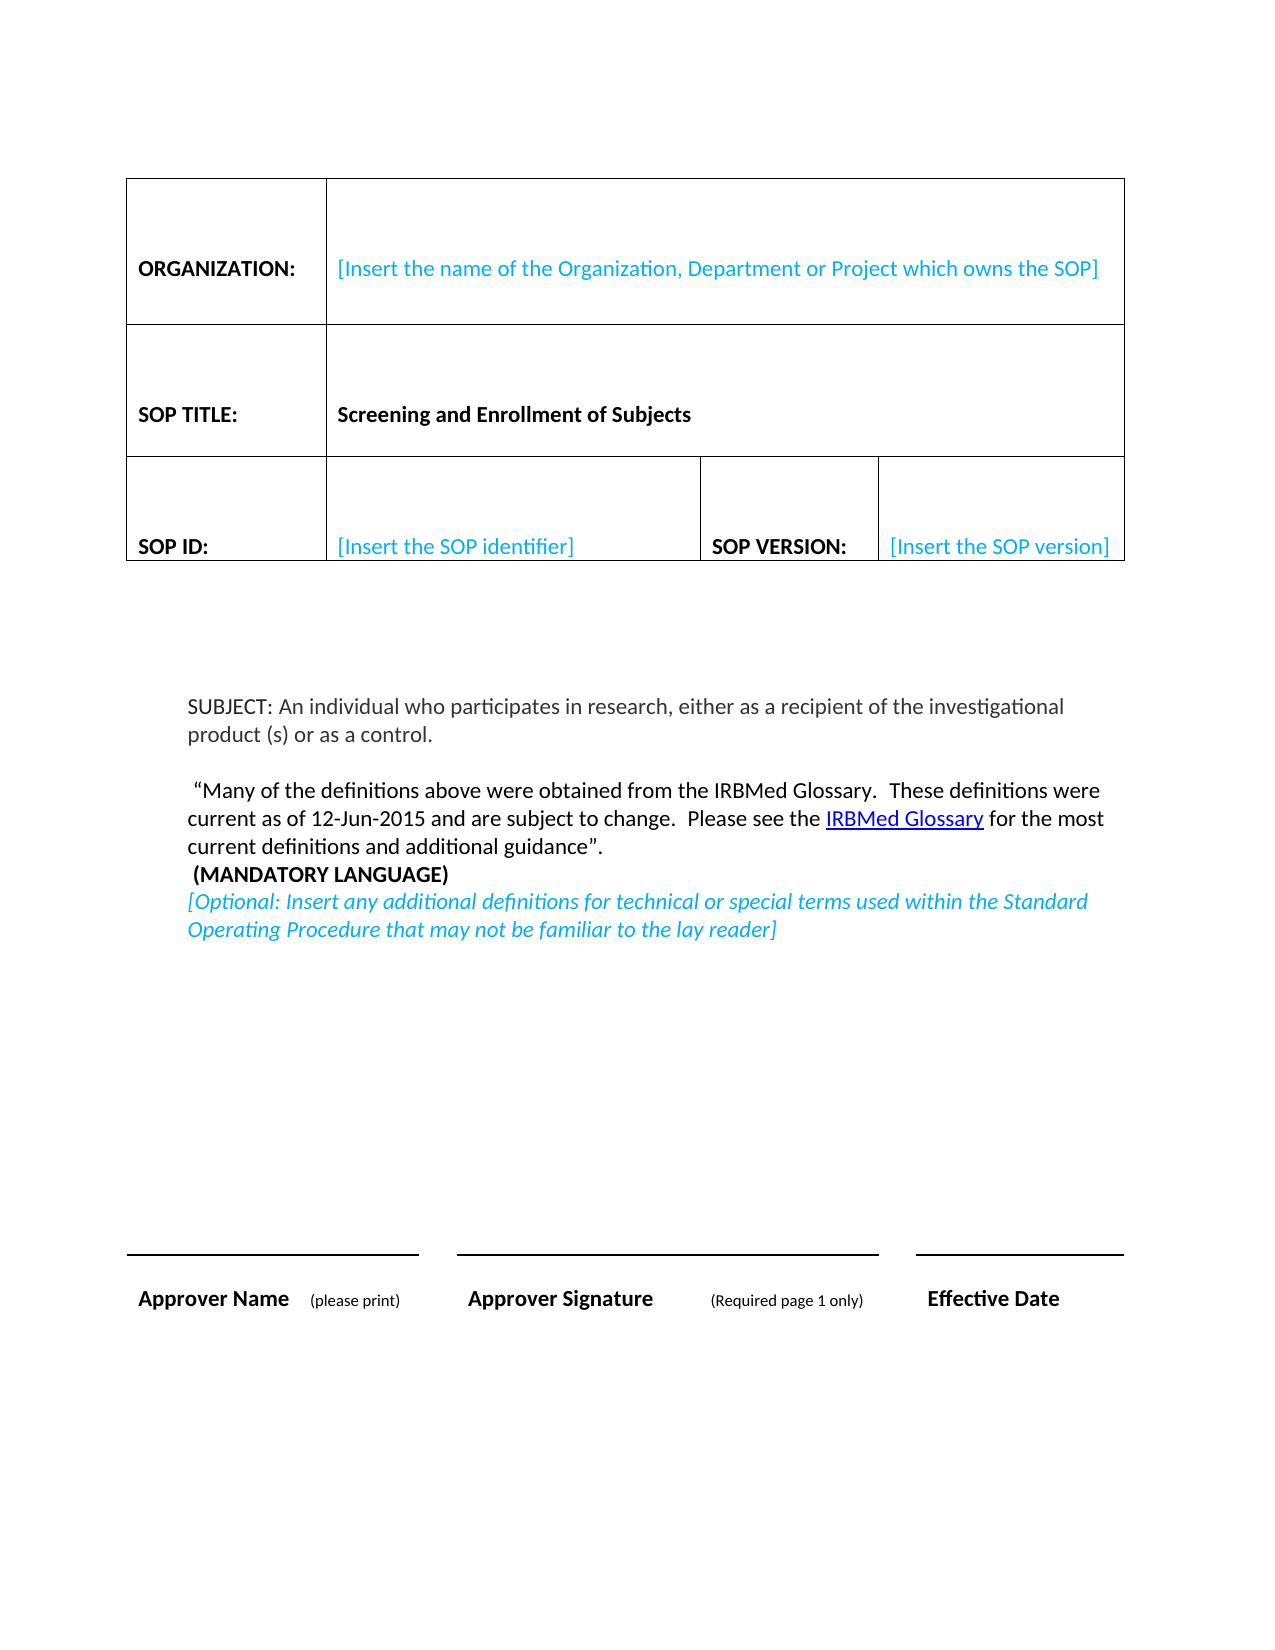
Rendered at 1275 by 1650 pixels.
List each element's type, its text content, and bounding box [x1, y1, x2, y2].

text (MANDATORY LANGUAGE) [187, 860, 1050, 887]
text [Optional: Insert any additional definitions for technical or special terms used within the Standard Operating Procedure that may not be familiar to the lay reader] [187, 887, 1125, 943]
text “Many of the definitions above were obtained from the IRBMed Glossary. These definitions were current as of 12-Jun-2015 and are subject to change. Please see the IRBMed Glossary for the most current definitions and additional guidance”. [187, 776, 1125, 860]
text SUBJECT: An individual who participates in research, either as a recipient of the investigational product (s) or as a control. [187, 692, 1125, 748]
